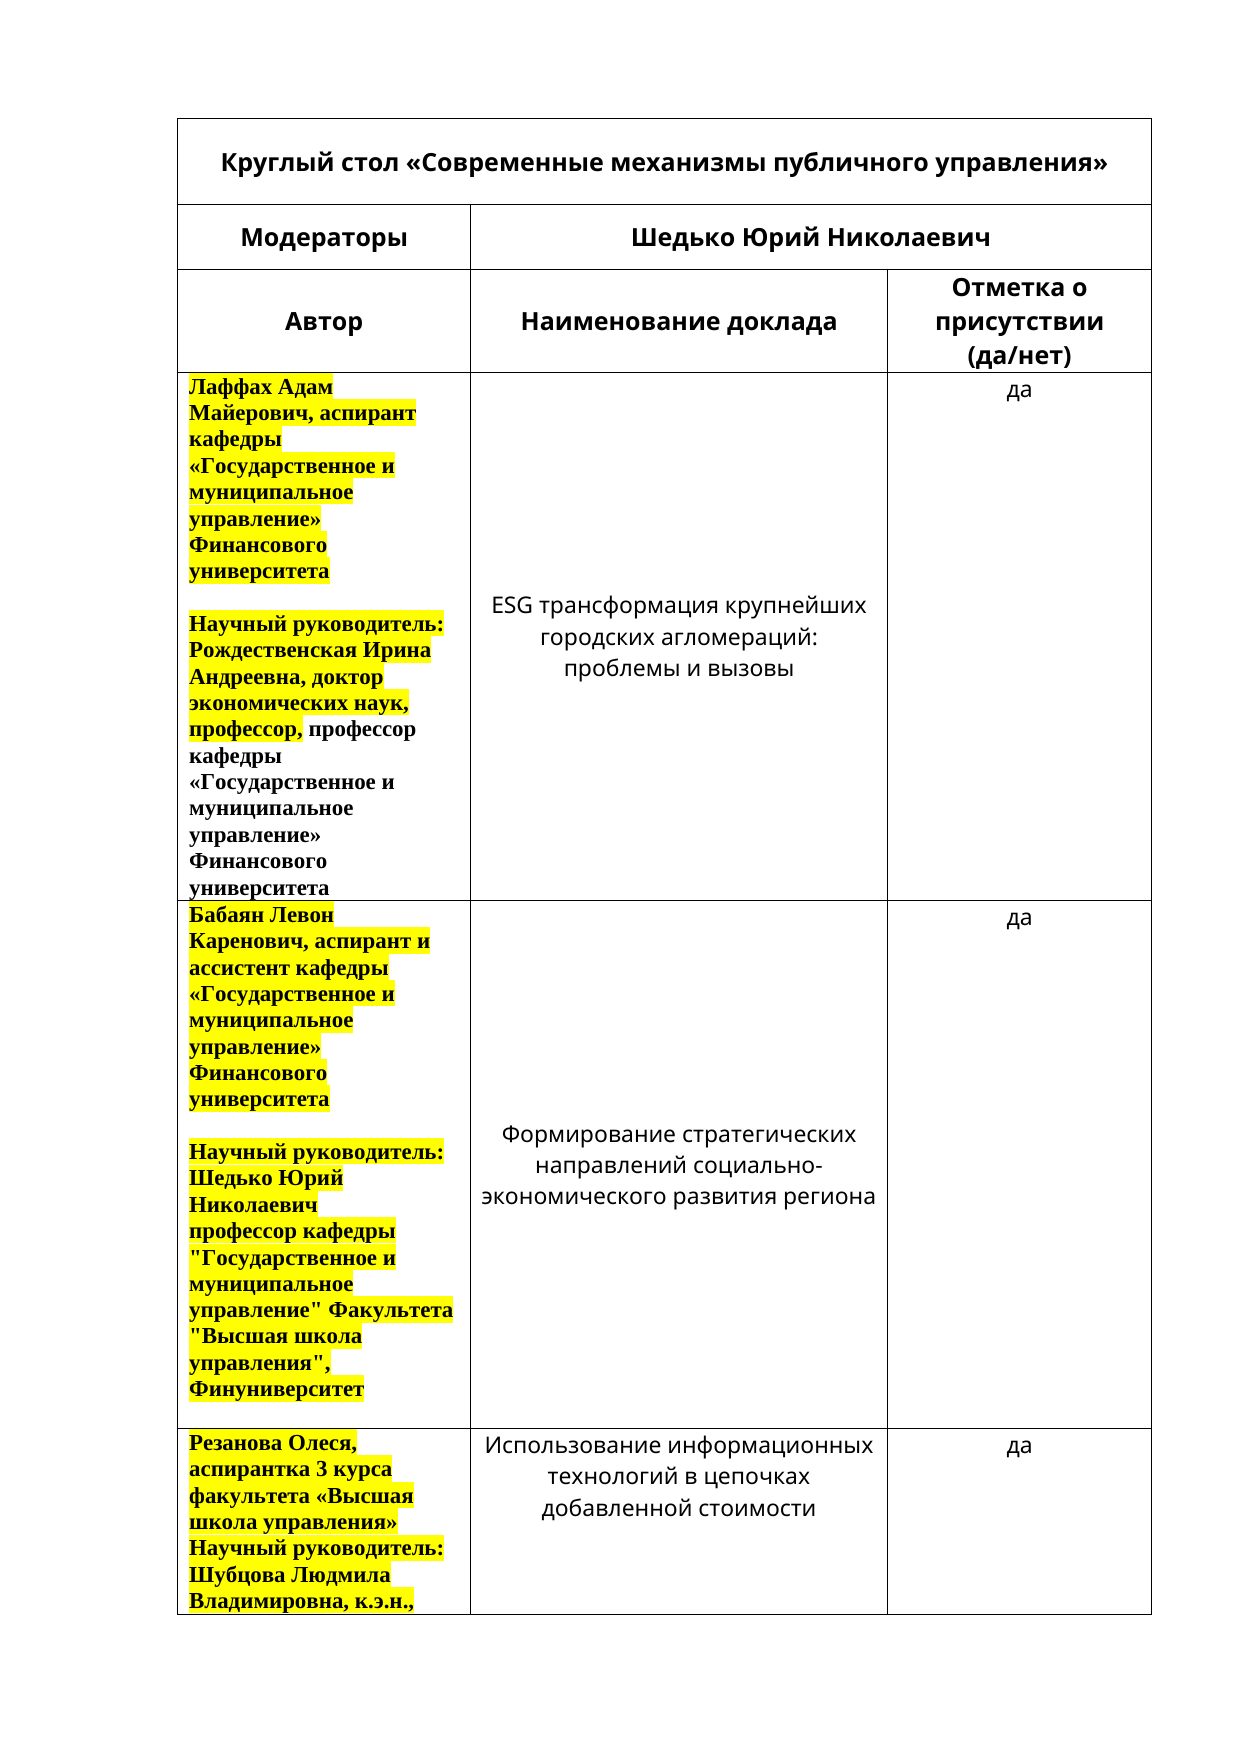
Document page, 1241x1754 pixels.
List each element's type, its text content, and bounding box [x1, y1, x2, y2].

table_cell да [888, 901, 1151, 1428]
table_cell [178, 1429, 470, 1613]
table_cell Формирование стратегических направлений социально-экономического развития региона [471, 901, 887, 1428]
table_cell Модераторы [178, 205, 470, 268]
table_cell Бабаян Левон Каренович, аспирант и ассистент кафедры «Государственное и муниципальное управление» Финансового университета Научный руководитель: Шедько Юрий Николаевич профессор кафедры "Государственное и муниципальное управление" Факультета "Высшая школа управления", Финуниверситет [178, 901, 470, 1428]
table_cell да [888, 1429, 1151, 1613]
table_header Круглый стол «Современные механизмы публичного управления» [178, 119, 1151, 203]
table_cell Автор [178, 270, 470, 372]
table_cell ESG трансформация крупнейших городских агломераций: проблемы и вызовы [471, 373, 887, 900]
table_cell Наименование доклада [471, 270, 887, 372]
table_cell Отметка о присутствии (да/нет) [888, 270, 1151, 372]
table_cell Лаффах Адам Майерович, аспирант кафедры «Государственное и муниципальное управление» Финансового университета Научный руководитель: Рождественская Ирина Андреевна, доктор экономических наук, профессор, профессор кафедры «Государственное и муниципальное управление» Финансового университета [178, 373, 470, 900]
table_cell Шедько Юрий Николаевич [471, 205, 1151, 268]
table_cell да [888, 373, 1151, 900]
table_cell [471, 1429, 887, 1613]
